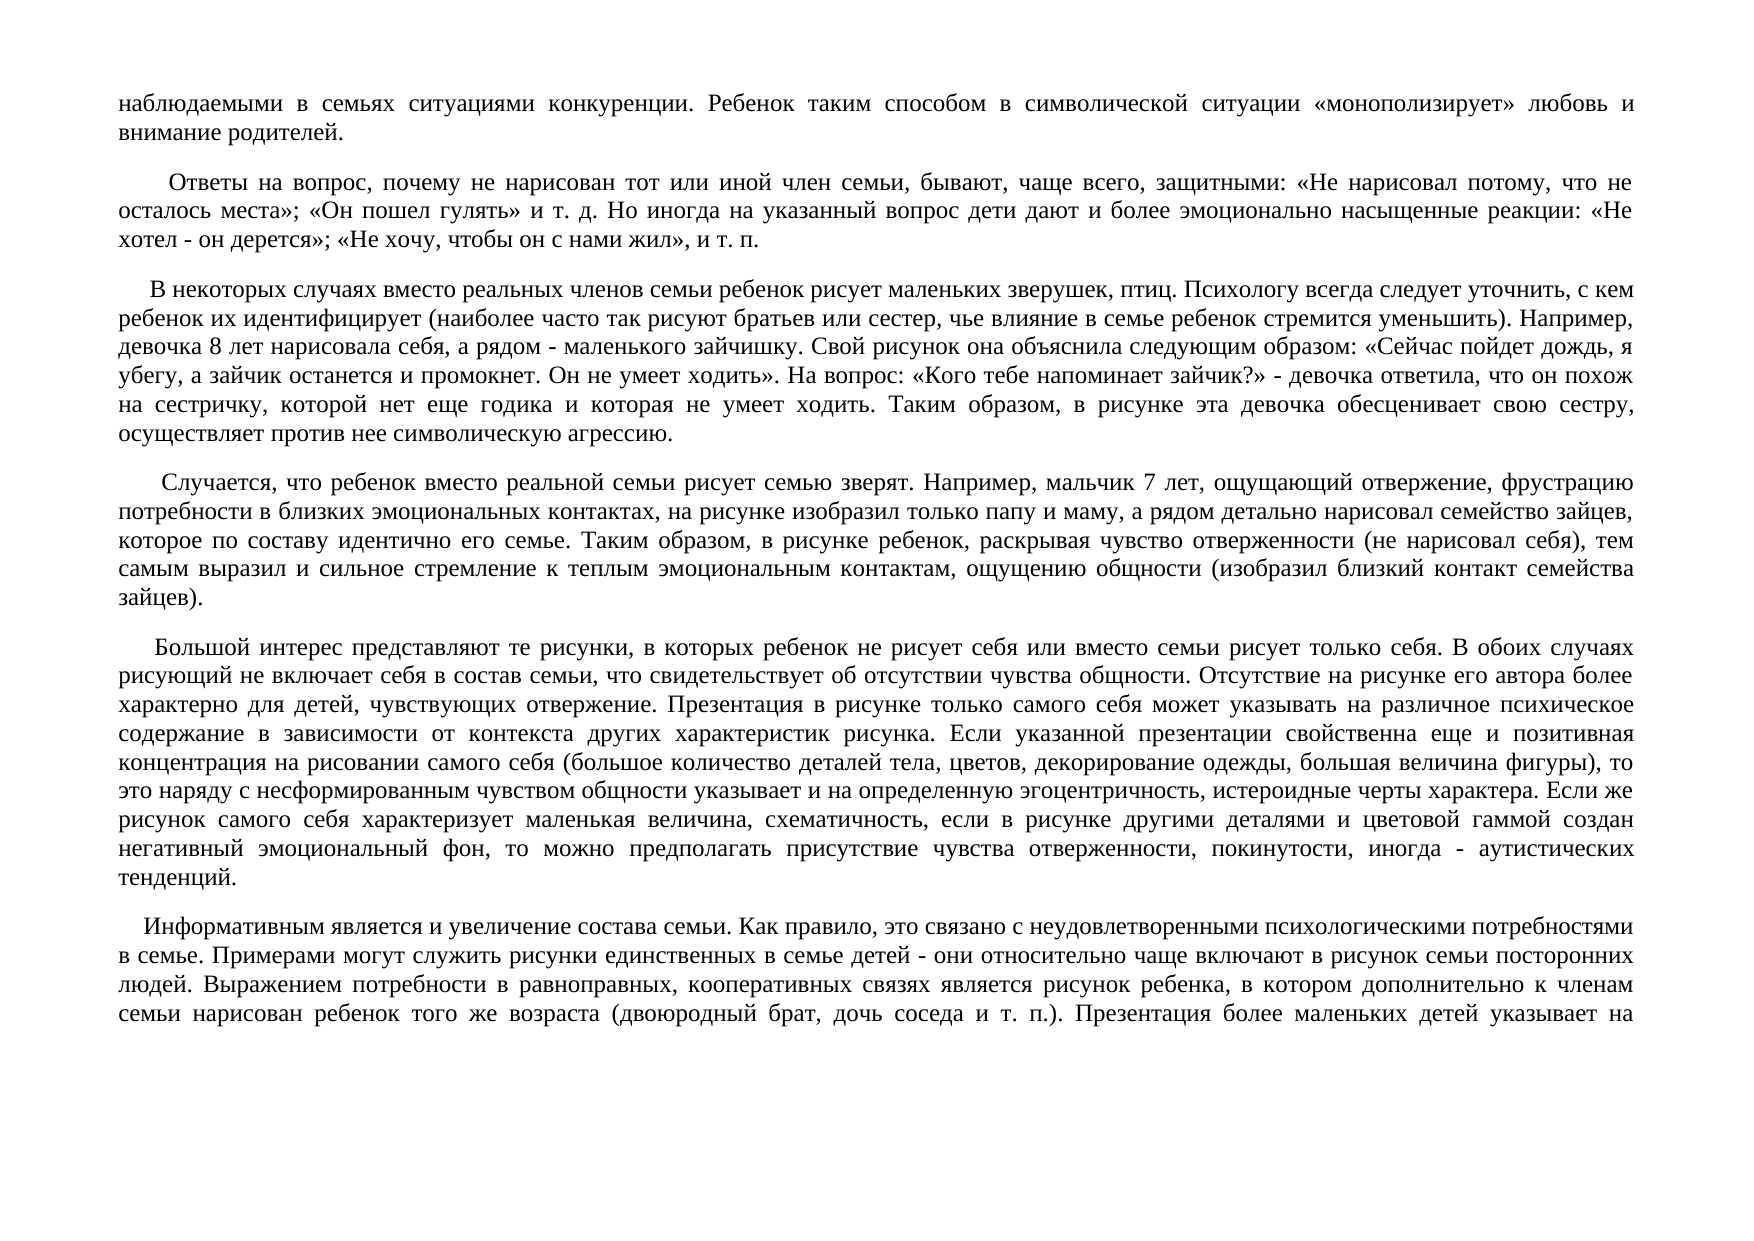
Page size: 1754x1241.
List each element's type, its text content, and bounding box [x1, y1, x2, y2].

text Большой интерес представляют те рисунки, в которых ребенок не рисует себя или вместо семьи рисует только себя. В обоих случаях рисующий не включает себя в состав семьи, что свидетельствует об отсутствии чувства общности. Отсутствие на рисунке его автора более характерно для детей, чувствующих отвержение. Презентация в рисунке только самого себя может указывать на различное психическое содержание в зависимости от контекста других характеристик рисунка. Если указанной презентации свойственна еще и позитивная концентрация на рисовании самого себя (большое количество деталей тела, цветов, декорирование одежды, большая величина фигуры), то это наряду с несформированным чувством общности указывает и на определенную эгоцентричность, истероидные черты характера. Если же рисунок самого себя характеризует маленькая величина, схематичность, если в рисунке другими деталями и цветовой гаммой создан негативный эмоциональный фон, то можно предполагать присутствие чувства отверженности, покинутости, иногда - аутистических тенденций. [118, 632, 1636, 891]
text Ответы на вопрос, почему не нарисован тот или иной член семьи, бывают, чаще всего, защитными: «Не нарисовал потому, что не осталось места»; «Он пошел гулять» и т. д. Но иногда на указанный вопрос дети дают и более эмоционально насыщенные реакции: «Не хотел - он дерется»; «Не хочу, чтобы он с нами жил», и т. п. [118, 167, 1636, 253]
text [118, 911, 1636, 1026]
text В некоторых случаях вместо реальных членов семьи ребенок рисует маленьких зверушек, птиц. Психологу всегда следует уточнить, с кем ребенок их идентифицирует (наиболее часто так рисуют братьев или сестер, чье влияние в семье ребенок стремится уменьшить). Например, девочка 8 лет нарисовала себя, а рядом - маленького зайчишку. Свой рисунок она объяснила следующим образом: «Сейчас пойдет дождь, я убегу, а зайчик останется и промокнет. Он не умеет ходить». На вопрос: «Кого тебе напоминает зайчик?» - девочка ответила, что он похож на сестричку, которой нет еще годика и которая не умеет ходить. Таким образом, в рисунке эта девочка обесценивает свою сестру, осуществляет против нее символическую агрессию. [118, 274, 1636, 446]
text Случается, что ребенок вместо реальной семьи рисует семью зверят. Например, мальчик 7 лет, ощущающий отвержение, фрустрацию потребности в близких эмоциональных контактах, на рисунке изобразил только папу и маму, а рядом детально нарисовал семейство зайцев, которое по составу идентично его семье. Таким образом, в рисунке ребенок, раскрывая чувство отверженности (не нарисовал себя), тем самым выразил и сильное стремление к теплым эмоциональным контактам, ощущению общности (изобразил близкий контакт семейства зайцев). [118, 467, 1636, 611]
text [118, 88, 1636, 146]
